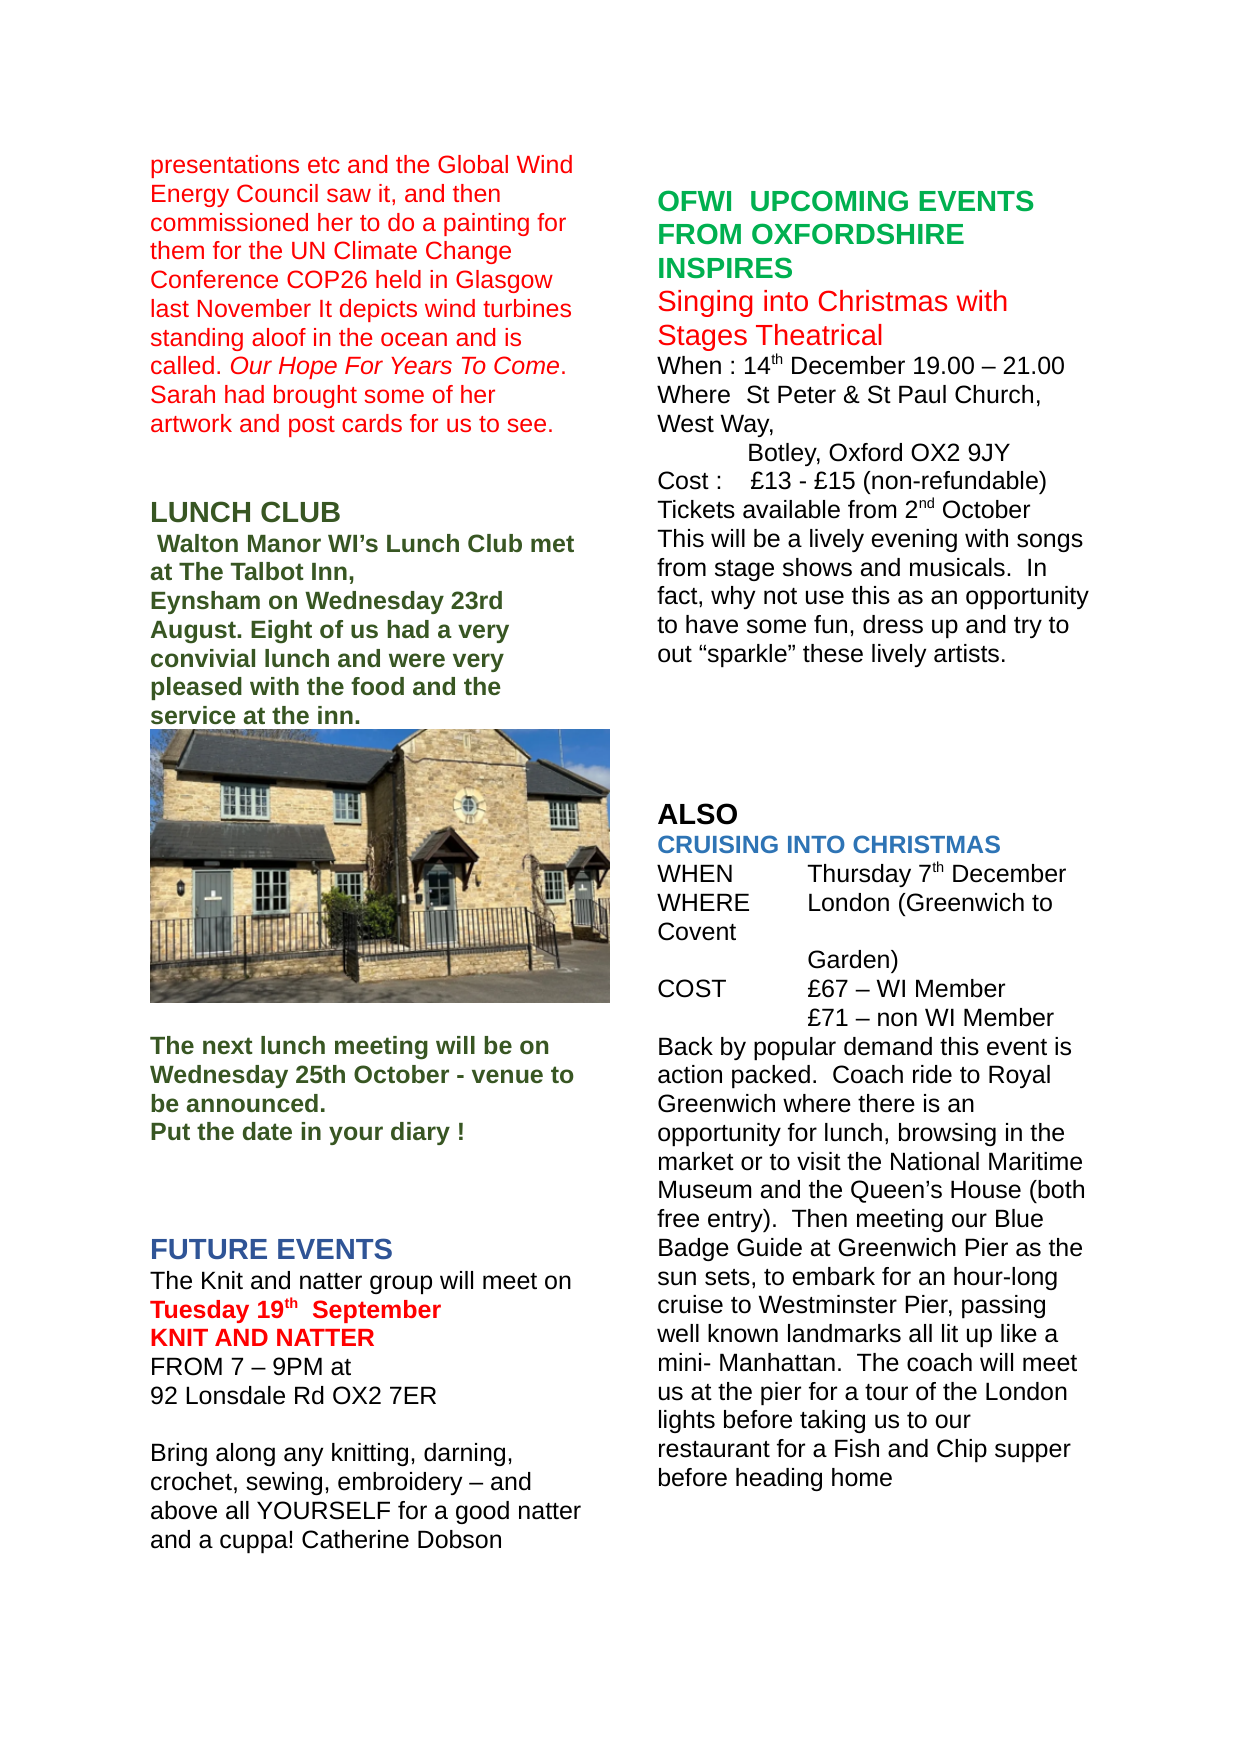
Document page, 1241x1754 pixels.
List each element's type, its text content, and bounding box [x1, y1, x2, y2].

text Where St Peter & St Paul Church, West Way, [657, 380, 1090, 437]
text WHEN Thursday 7th December [657, 859, 1090, 888]
text Garden) [657, 945, 1090, 974]
text Tuesday 19th September [150, 1294, 583, 1323]
text WHERE London (Greenwich to Covent [657, 888, 1090, 945]
text £71 – non WI Member [657, 1003, 1090, 1032]
text Botley, Oxford OX2 9JY [657, 437, 1090, 466]
text KNIT AND NATTER [150, 1323, 583, 1352]
text Bring along any knitting, darning, crochet, sewing, embroidery – and above all YOURSELF for a good natter and a cuppa! Catherine Dobson [150, 1438, 583, 1553]
text Tickets available from 2nd October [657, 495, 1090, 524]
text Eynsham on Wednesday 23rd August. Eight of us had a very convivial lunch and were very pleased with the food and the service at the inn. [150, 586, 583, 729]
text CRUISING INTO CHRISTMAS [657, 830, 1090, 859]
text FUTURE EVENTS [150, 1232, 583, 1266]
text When : 14th December 19.00 – 21.00 [657, 351, 1090, 380]
text COST £67 – WI Member [657, 974, 1090, 1003]
text The next lunch meeting will be on Wednesday 25th October - venue to be announced. [150, 1031, 583, 1117]
text The Knit and natter group will meet on [150, 1266, 583, 1294]
text Cost : £13 - £15 (non-refundable) [657, 466, 1090, 495]
text ALSO [657, 797, 1090, 830]
text 92 Lonsdale Rd OX2 7ER [150, 1381, 583, 1409]
text LUNCH CLUB [150, 495, 583, 528]
text OFWI UPCOMING EVENTS FROM OXFORDSHIRE INSPIRES [657, 183, 1090, 284]
text FROM 7 – 9PM at [150, 1352, 583, 1381]
text Walton Manor WI’s Lunch Club met at The Talbot Inn, [150, 528, 583, 586]
text Singing into Christmas with Stages Theatrical [657, 284, 1090, 351]
text Put the date in your diary ! [150, 1117, 583, 1146]
text This will be a lively evening with songs from stage shows and musicals. In fact, why not use this as an opportunity to have some fun, dress up and try to out “sparkle” these lively artists. [657, 524, 1090, 667]
picture [150, 729, 610, 1003]
text Back by popular demand this event is action packed. Coach ride to Royal Greenwich where there is an opportunity for lunch, browsing in the market or to visit the National Maritime Museum and the Queen’s House (both free entry). Then meeting our Blue Badge Guide at Greenwich Pier as the sun sets, to embark for an hour-long cruise to Westminster Pier, passing well known landmarks all lit up like a mini- Manhattan. The coach will meet us at the pier for a tour of the London lights before taking us to our restaurant for a Fish and Chip supper before heading home [657, 1032, 1090, 1492]
